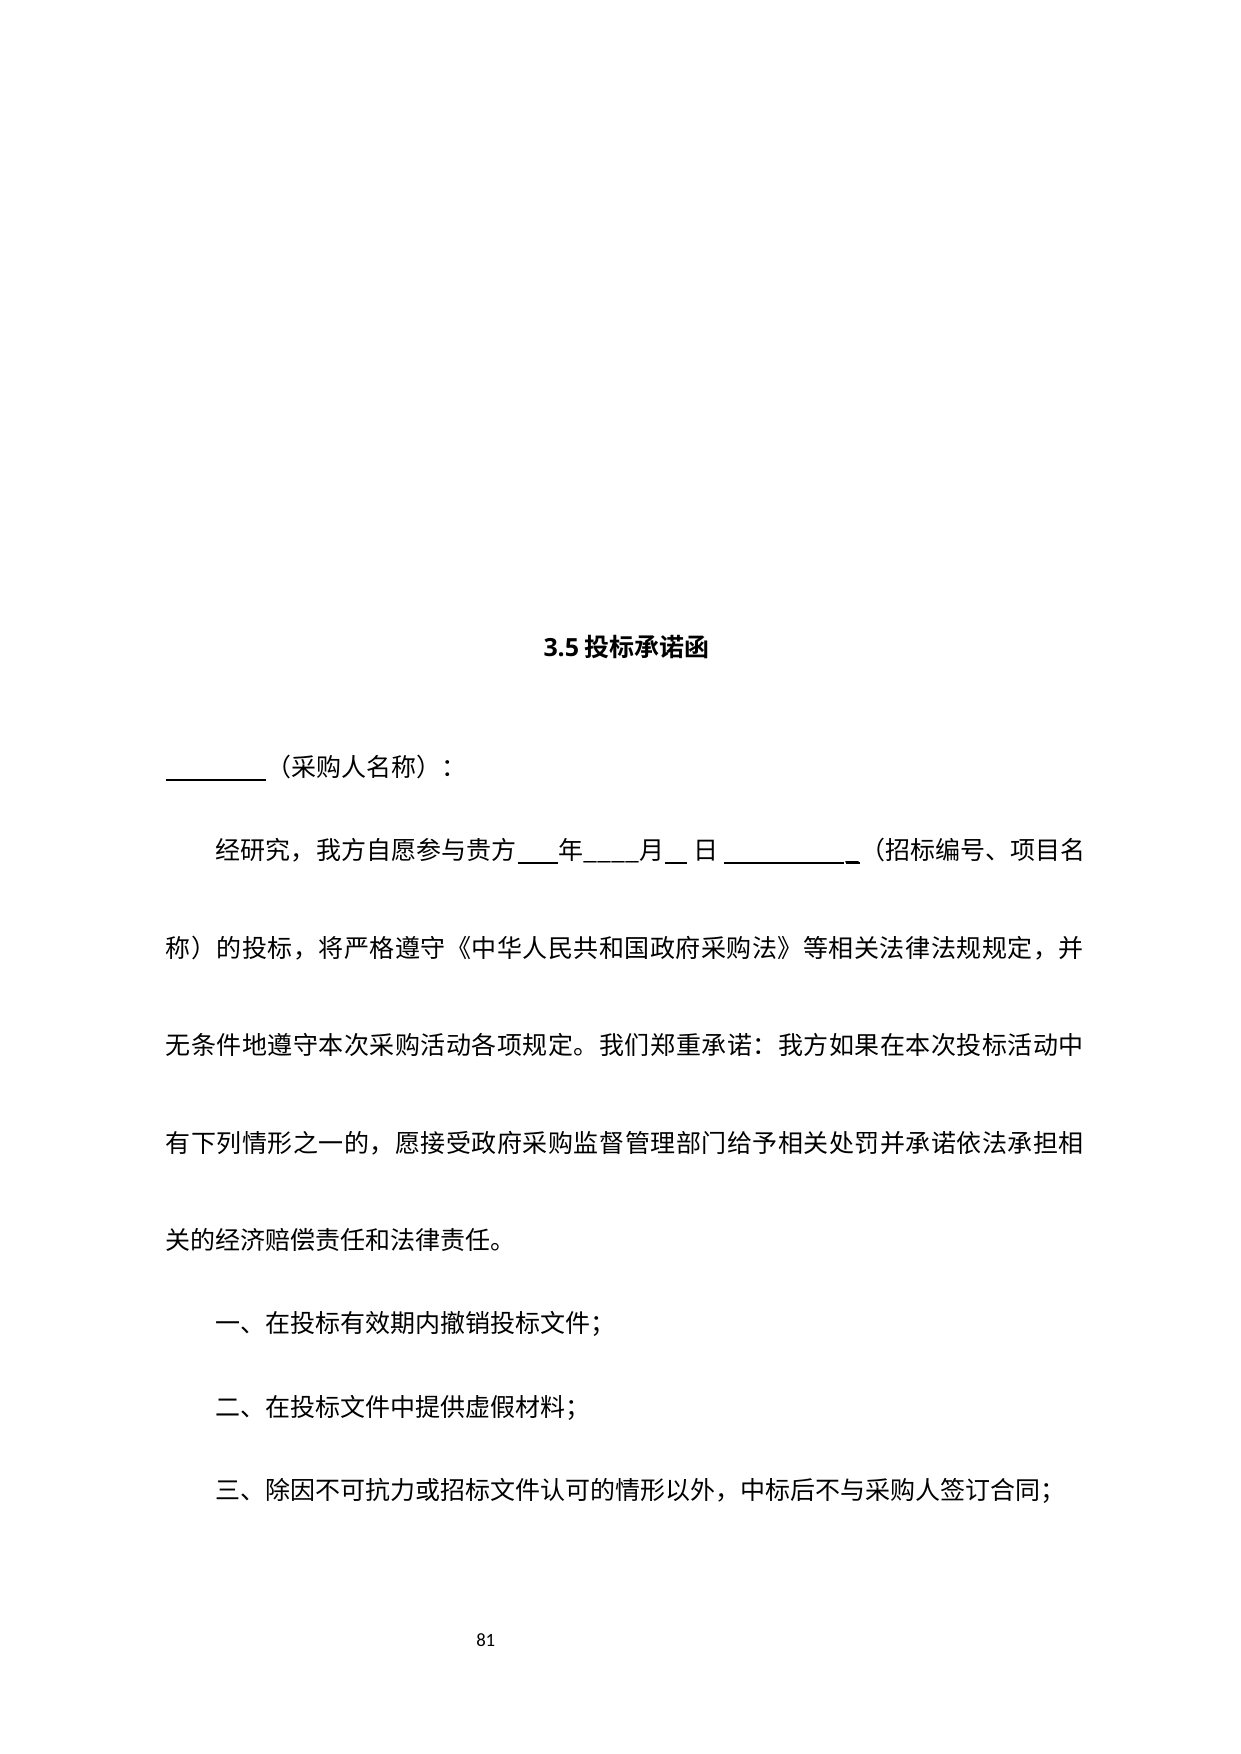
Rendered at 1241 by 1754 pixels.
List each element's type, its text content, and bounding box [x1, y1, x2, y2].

text 二、在投标文件中提供虚假材料； [165, 1373, 1087, 1438]
text 三、除因不可抗力或招标文件认可的情形以外，中标后不与采购人签订合同； [165, 1456, 1087, 1521]
text （采购人名称）： [165, 733, 1087, 798]
text 一、在投标有效期内撤销投标文件； [165, 1289, 1087, 1354]
text 经研究，我方自愿参与贵方 年____月 日 _（招标编号、项目名称）的投标，将严格遵守《中华人民共和国政府采购法》等相关法律法规规定，并无条件地遵守本次采购活动各项规定。我们郑重承诺：我方如果在本次投标活动中有下列情形之一的，愿接受政府采购监督管理部门给予相关处罚并承诺依法承担相关的经济赔偿责任和法律责任。 [165, 816, 1087, 1271]
text 3.5投标承诺函 [165, 628, 1087, 664]
